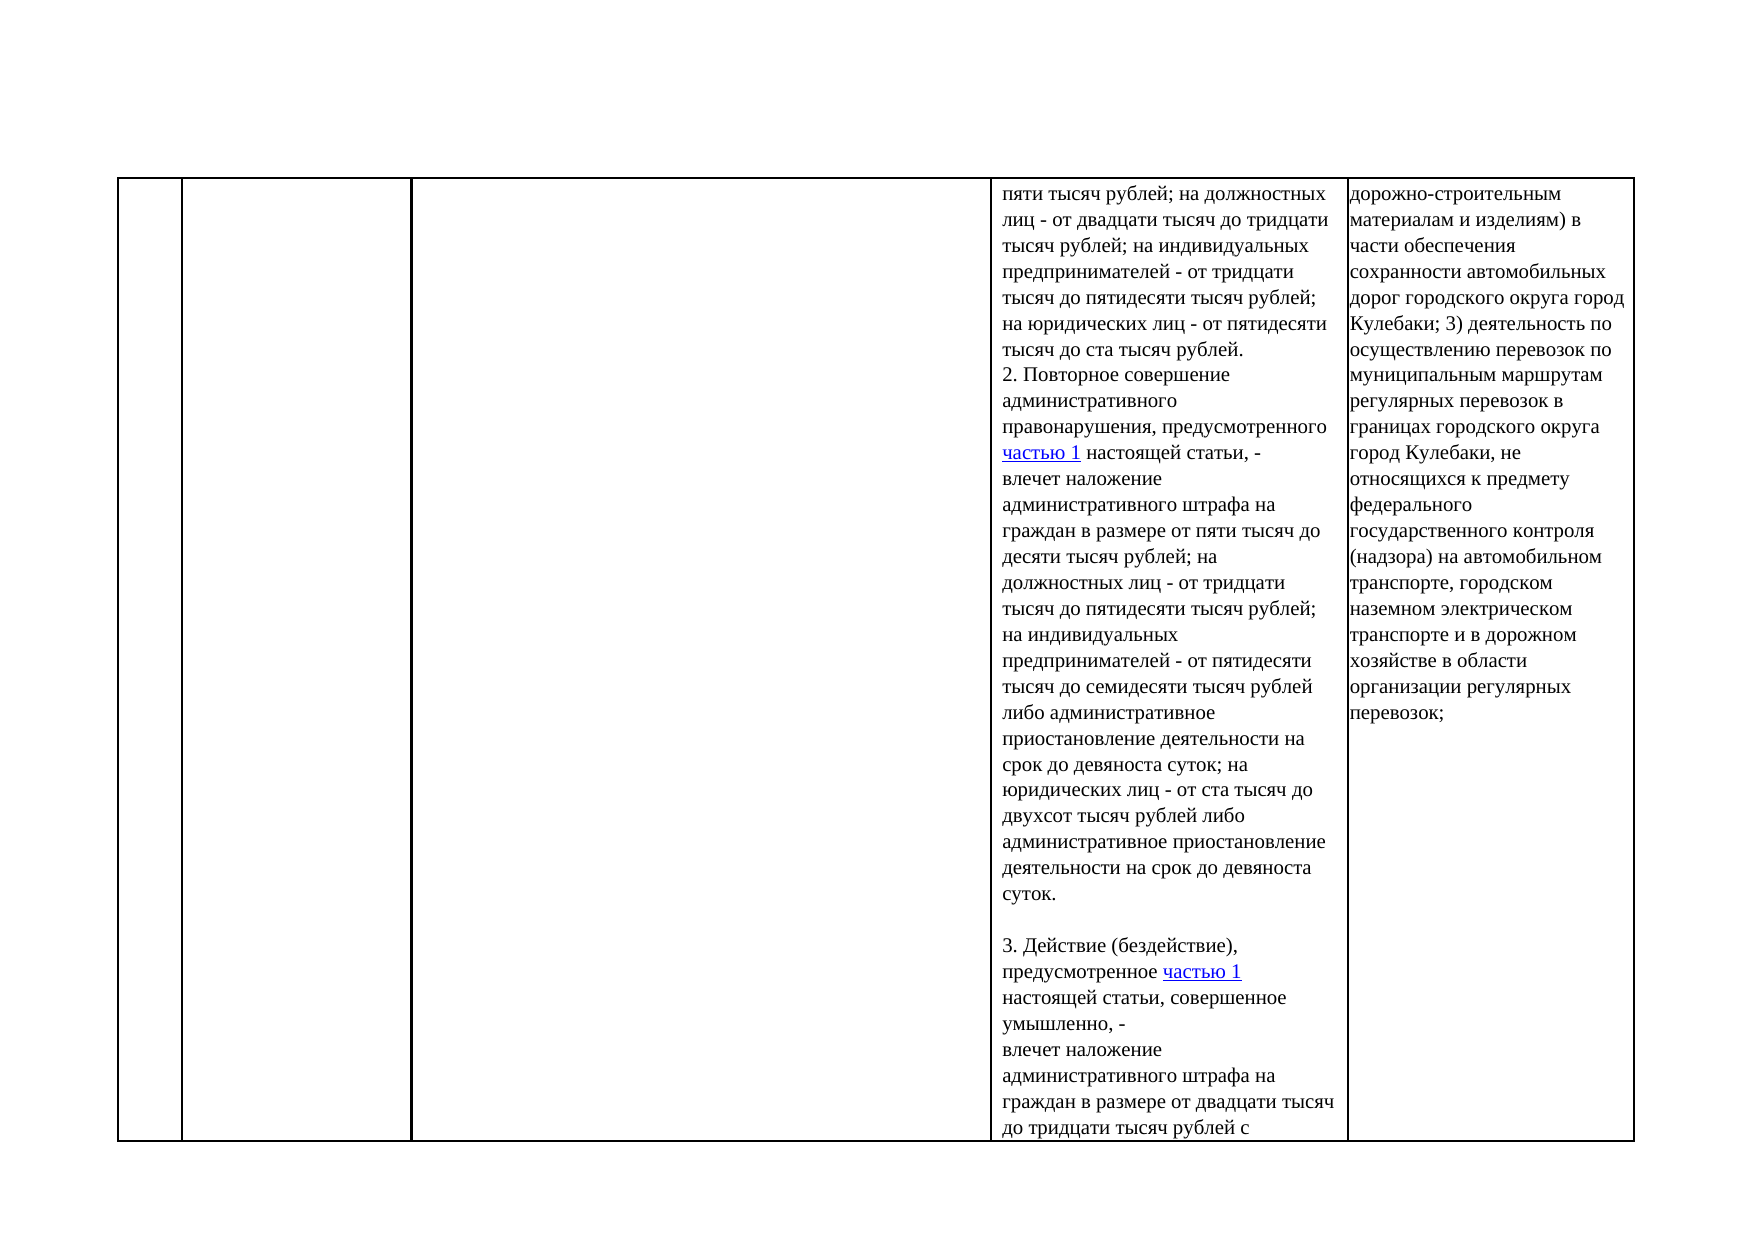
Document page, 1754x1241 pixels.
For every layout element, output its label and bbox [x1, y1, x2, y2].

table_cell [119, 179, 181, 1140]
table_cell [992, 179, 1347, 1140]
table_cell [183, 179, 410, 1140]
table_cell [1349, 179, 1633, 1140]
table_cell [413, 179, 990, 1140]
